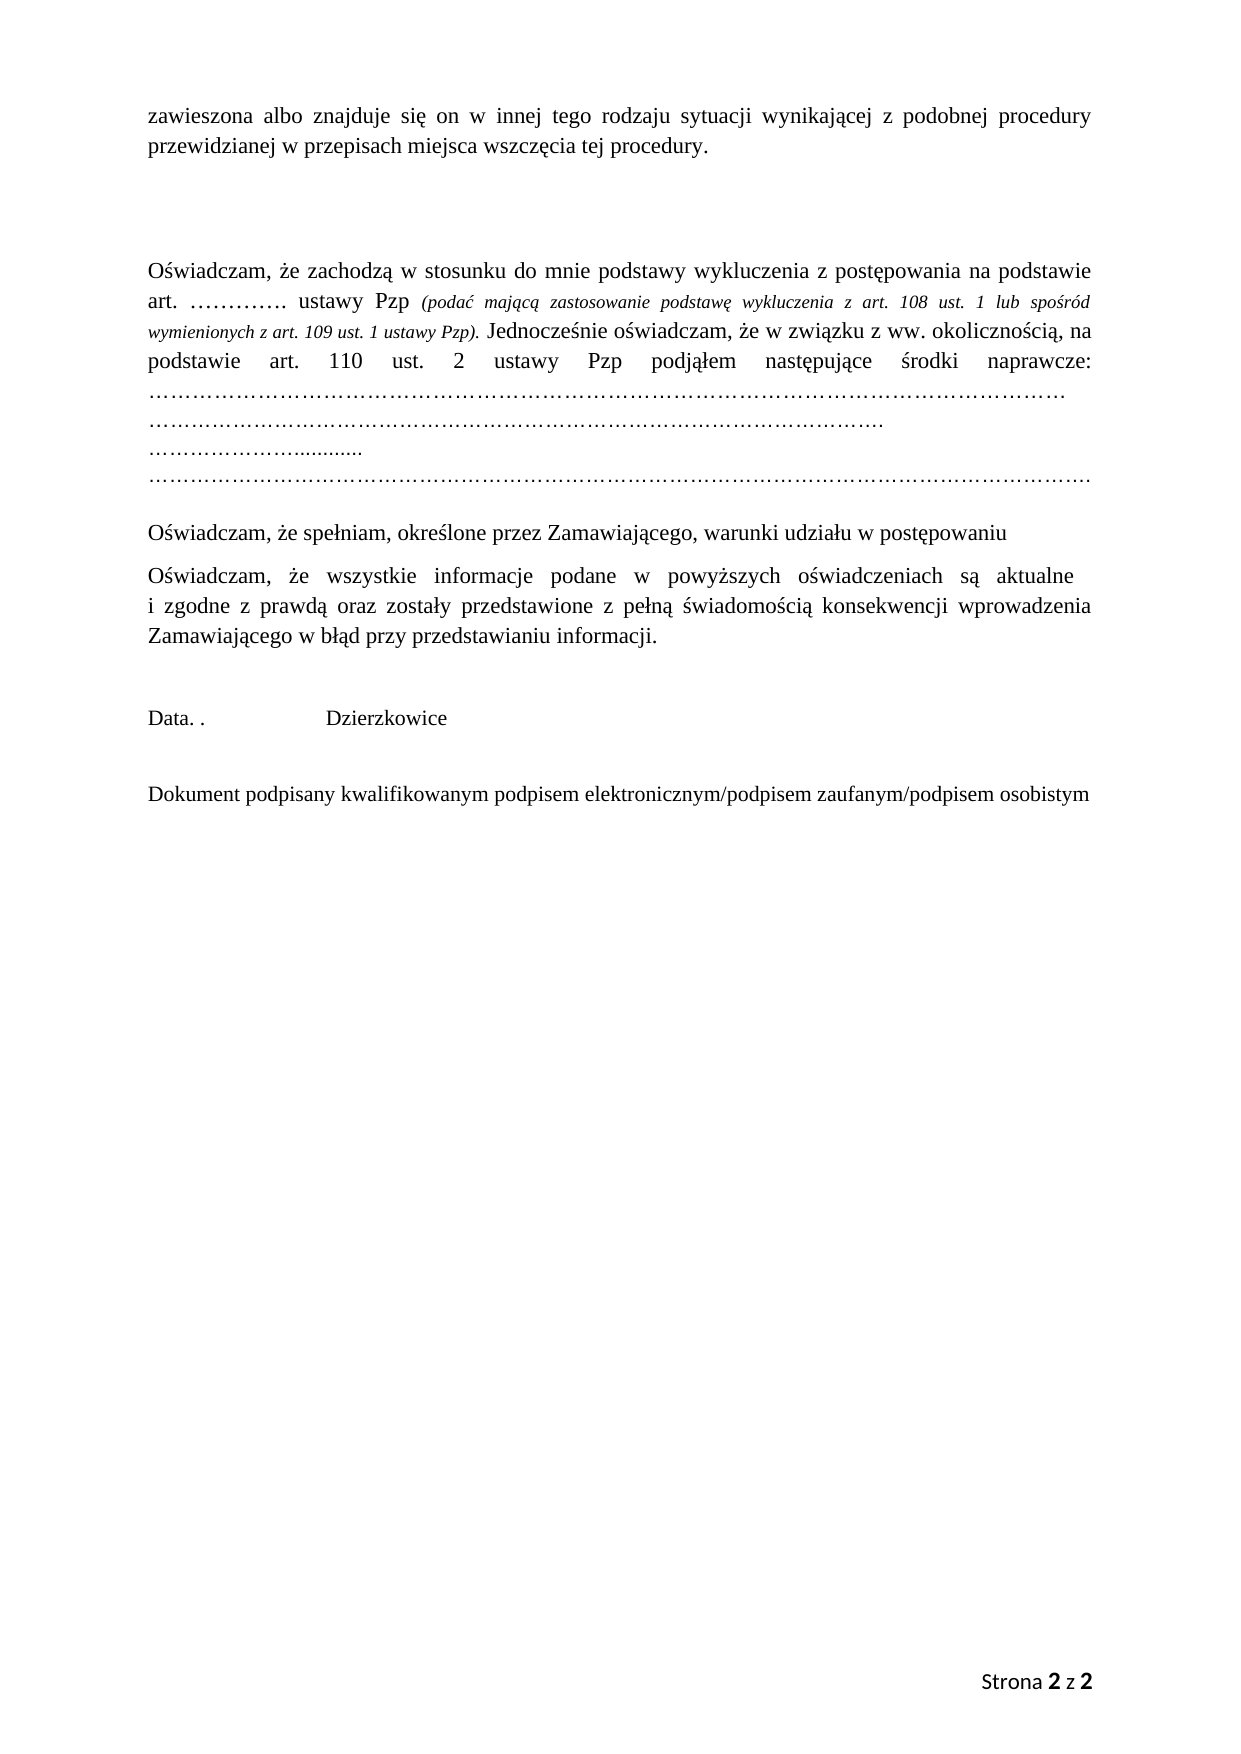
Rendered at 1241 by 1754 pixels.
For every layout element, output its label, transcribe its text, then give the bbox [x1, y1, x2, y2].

text Data. . Dzierzkowice [148, 705, 1093, 731]
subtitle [148, 102, 1093, 158]
text Oświadczam, że spełniam, określone przez Zamawiającego, warunki udziału w postępowaniu [148, 519, 1093, 546]
text Dokument podpisany kwalifikowanym podpisem elektronicznym/podpisem zaufanym/podpisem osobistym [148, 781, 1093, 806]
text Oświadczam, że wszystkie informacje podane w powyższych oświadczeniach są aktualne i zgodne z prawdą oraz zostały przedstawione z pełną świadomością konsekwencji wprowadzenia Zamawiającego w błąd przy przedstawianiu informacji. [148, 562, 1093, 649]
text Oświadczam, że zachodzą w stosunku do mnie podstawy wykluczenia z postępowania na podstawie art. …………. ustawy Pzp (podać mającą zastosowanie podstawę wykluczenia z art. 108 ust. 1 lub spośród wymienionych z art. 109 ust. 1 ustawy Pzp). Jednocześnie oświadczam, że w związku z ww. okolicznością, na podstawie art. 110 ust. 2 ustawy Pzp podjąłem następujące środki naprawcze: …………………………………………………………………………………………………………………………………………………………………………………………………………….…………………............………………………………………………………………………………………………………………………. [148, 257, 1093, 487]
